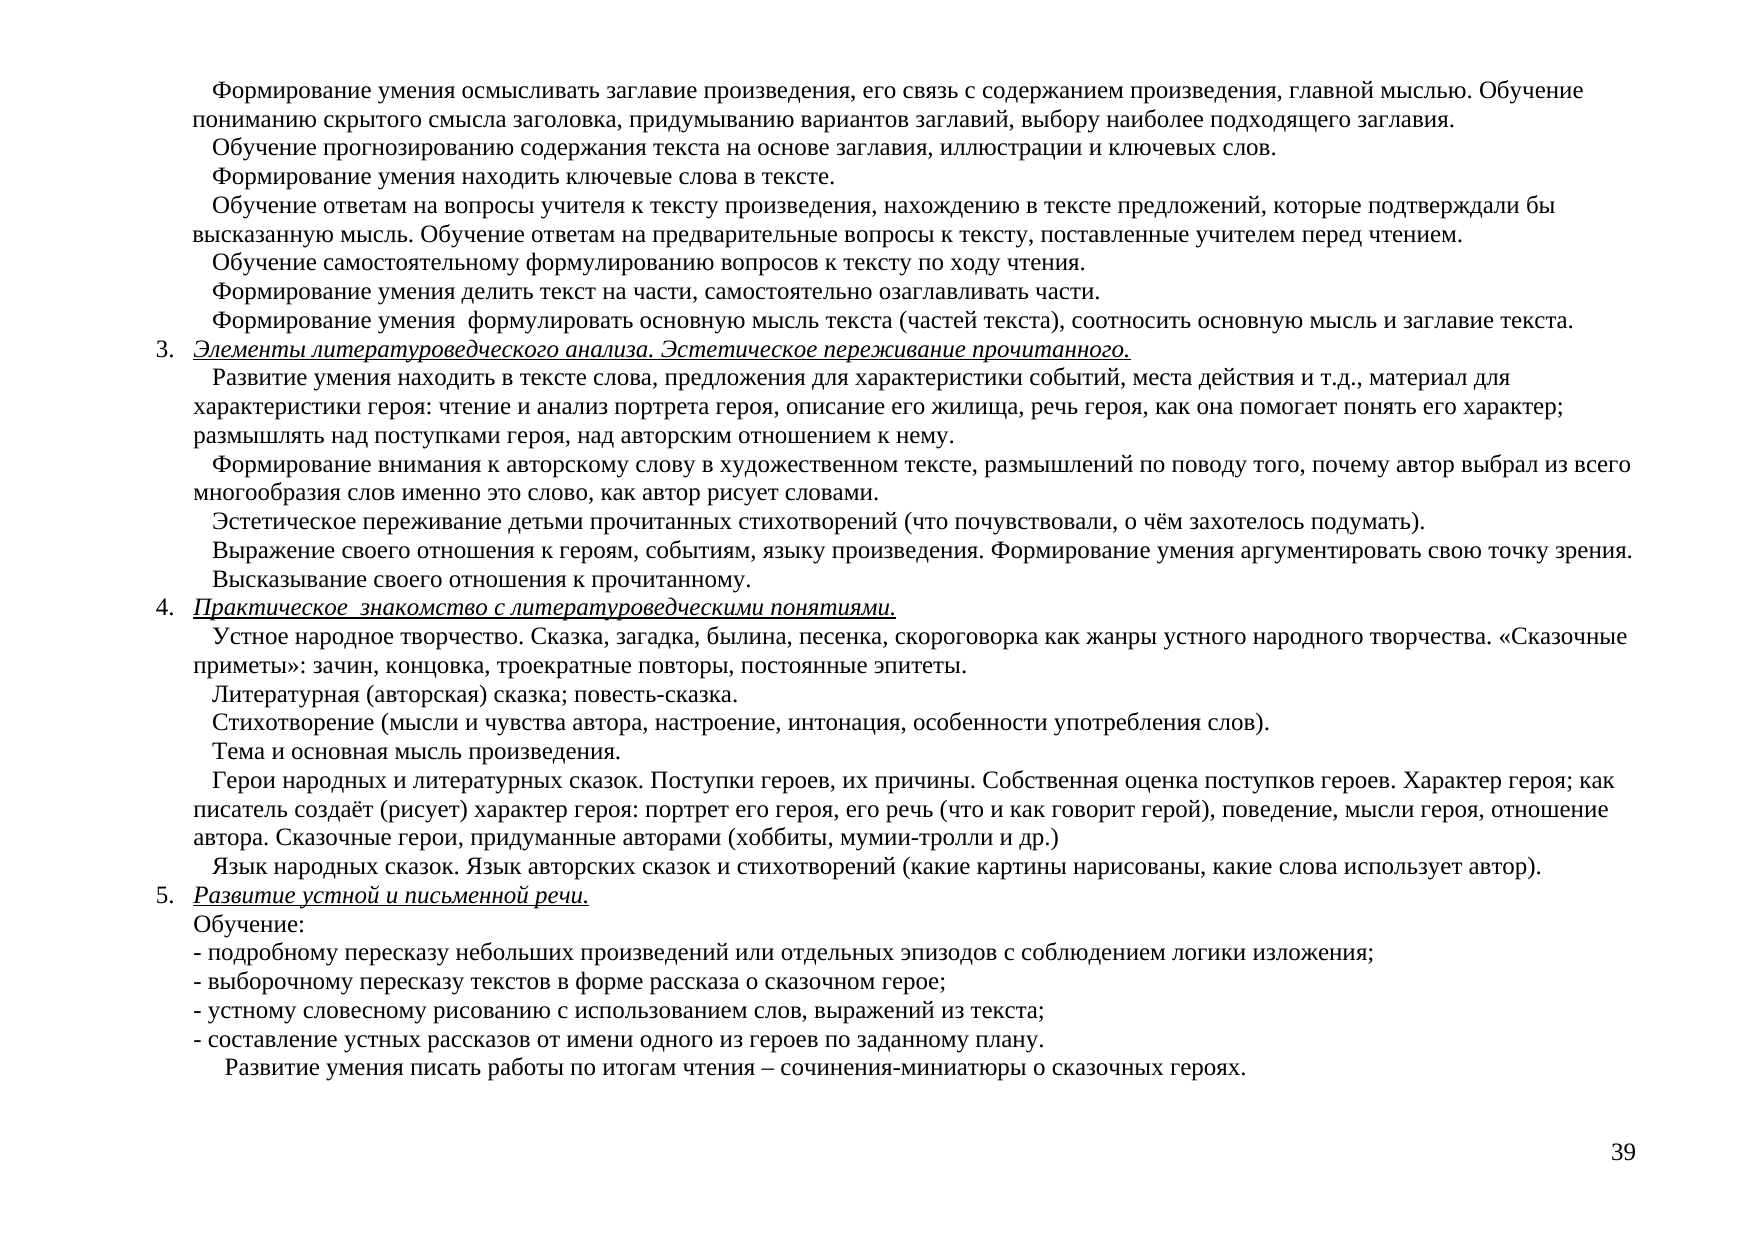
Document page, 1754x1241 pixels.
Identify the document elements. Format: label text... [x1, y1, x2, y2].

text Формирование умения находить ключевые слова в тексте. [193, 161, 1636, 190]
text Герои народных и литературных сказок. Поступки героев, их причины. Собственная оценка поступков героев. Характер героя; как писатель создаёт (рисует) характер героя: портрет его героя, его речь (что и как говорит герой), поведение, мысли героя, отношение автора. Сказочные герои, придуманные авторами (хоббиты, мумии-тролли и др.) [193, 765, 1636, 851]
text Устное народное творчество. Сказка, загадка, былина, песенка, скороговорка как жанры устного народного творчества. «Сказочные приметы»: зачин, концовка, троекратные повторы, постоянные эпитеты. [193, 621, 1636, 679]
list Элементы литературоведческого анализа. Эстетическое переживание прочитанного. [156, 334, 1636, 362]
text Язык народных сказок. Язык авторских сказок и стихотворений (какие картины нарисованы, какие слова использует автор). [193, 851, 1636, 880]
text Высказывание своего отношения к прочитанному. [193, 564, 1636, 592]
list Практическое знакомство с литературоведческими понятиями. [156, 592, 1636, 621]
text - составление устных рассказов от имени одного из героев по заданному плану. [193, 1024, 1636, 1052]
text - выборочному пересказу текстов в форме рассказа о сказочном герое; [193, 966, 1636, 995]
text Стихотворение (мысли и чувства автора, настроение, интонация, особенности употребления слов). [193, 707, 1636, 736]
text Формирование умения осмысливать заглавие произведения, его связь с содержанием произведения, главной мыслью. Обучение пониманию скрытого смысла заголовка, придумыванию вариантов заглавий, выбору наиболее подходящего заглавия. [192, 75, 1636, 132]
text Развитие умения писать работы по итогам чтения – сочинения-миниатюры о сказочных героях. [193, 1052, 1636, 1081]
text Обучение: [193, 909, 1636, 937]
text Обучение прогнозированию содержания текста на основе заглавия, иллюстрации и ключевых слов. [193, 132, 1636, 161]
list Развитие устной и письменной речи. [156, 880, 1636, 909]
text Выражение своего отношения к героям, событиям, языку произведения. Формирование умения аргументировать свою точку зрения. [193, 535, 1636, 564]
text Формирование внимания к авторскому слову в художественном тексте, размышлений по поводу того, почему автор выбрал из всего многообразия слов именно это слово, как автор рисует словами. [193, 449, 1636, 506]
text - устному словесному рисованию с использованием слов, выражений из текста; [193, 995, 1636, 1024]
text Литературная (авторская) сказка; повесть-сказка. [193, 679, 1636, 707]
text Формирование умения формулировать основную мысль текста (частей текста), соотносить основную мысль и заглавие текста. [118, 305, 1636, 334]
text Обучение ответам на вопросы учителя к тексту произведения, нахождению в тексте предложений, которые подтверждали бы высказанную мысль. Обучение ответам на предварительные вопросы к тексту, поставленные учителем перед чтением. [192, 190, 1636, 247]
text Формирование умения делить текст на части, самостоятельно озаглавливать части. [193, 276, 1636, 305]
text Тема и основная мысль произведения. [193, 736, 1636, 765]
text - подробному пересказу небольших произведений или отдельных эпизодов с соблюдением логики изложения; [193, 937, 1636, 966]
text Обучение самостоятельному формулированию вопросов к тексту по ходу чтения. [193, 247, 1636, 276]
text Развитие умения находить в тексте слова, предложения для характеристики событий, места действия и т.д., материал для характеристики героя: чтение и анализ портрета героя, описание его жилища, речь героя, как она помогает понять его характер; размышлять над поступками героя, над авторским отношением к нему. [193, 362, 1636, 449]
text Эстетическое переживание детьми прочитанных стихотворений (что почувствовали, о чём захотелось подумать). [193, 506, 1636, 535]
